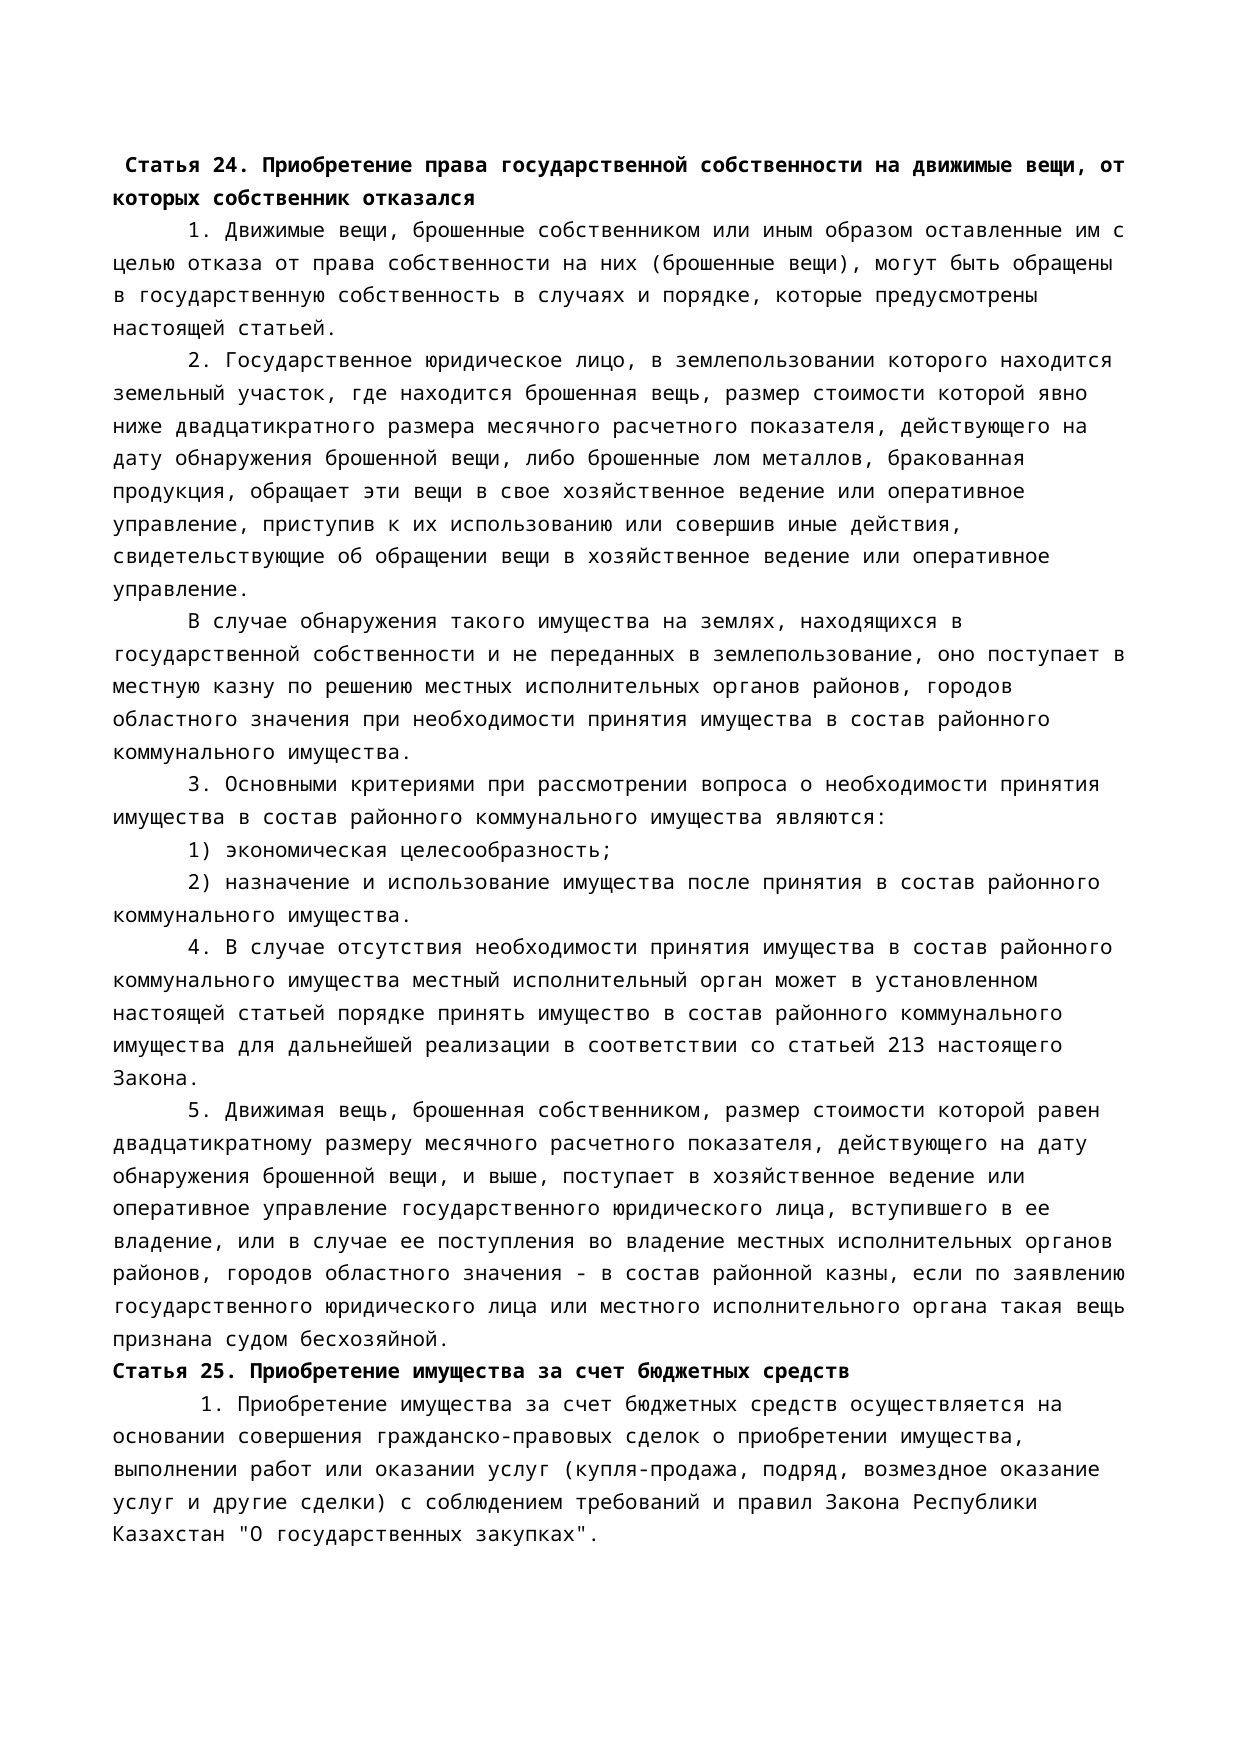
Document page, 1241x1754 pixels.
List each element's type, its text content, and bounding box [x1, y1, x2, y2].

text 1. Приобретение имущества за счет бюджетных средств осуществляется на основании совершения гражданско-правовых сделок о приобретении имущества, выполнении работ или оказании услуг (купля-продажа, подряд, возмездное оказание услуг и другие сделки) с соблюдением требований и правил Закона Республики Казахстан "О государственных закупках". [112, 1389, 1128, 1548]
text 5. Движимая вещь, брошенная собственником, размер стоимости которой равен двадцатикратному размеру месячного расчетного показателя, действующего на дату обнаружения брошенной вещи, и выше, поступает в хозяйственное ведение или оперативное управление государственного юридического лица, вступившего в ее владение, или в случае ее поступления во владение местных исполнительных органов районов, городов областного значения - в состав районной казны, если по заявлению государственного юридического лица или местного исполнительного органа такая вещь признана судом бесхозяйной. [112, 1096, 1128, 1352]
text 4. В случае отсутствия необходимости принятия имущества в состав районного коммунального имущества местный исполнительный орган может в установленном настоящей статьей порядке принять имущество в состав районного коммунального имущества для дальнейшей реализации в соответствии со статьей 213 настоящего Закона. [112, 932, 1128, 1091]
text 1) экономическая целесообразность; [112, 835, 1128, 863]
text 1. Движимые вещи, брошенные собственником или иным образом оставленные им с целью отказа от права собственности на них (брошенные вещи), могут быть обращены в государственную собственность в случаях и порядке, которые предусмотрены настоящей статьей. [112, 215, 1128, 341]
text Статья 24. Приобретение права государственной собственности на движимые вещи, от которых собственник отказался [112, 150, 1128, 211]
text 2) назначение и использование имущества после принятия в состав районного коммунального имущества. [112, 867, 1128, 928]
text 2. Государственное юридическое лицо, в землепользовании которого находится земельный участок, где находится брошенная вещь, размер стоимости которой явно ниже двадцатикратного размера месячного расчетного показателя, действующего на дату обнаружения брошенной вещи, либо брошенные лом металлов, бракованная продукция, обращает эти вещи в свое хозяйственное ведение или оперативное управление, приступив к их использованию или совершив иные действия, свидетельствующие об обращении вещи в хозяйственное ведение или оперативное управление. [112, 346, 1128, 602]
text 3. Основными критериями при рассмотрении вопроса о необходимости принятия имущества в состав районного коммунального имущества являются: [112, 769, 1128, 831]
text В случае обнаружения такого имущества на землях, находящихся в государственной собственности и не переданных в землепользование, оно поступает в местную казну по решению местных исполнительных органов районов, городов областного значения при необходимости принятия имущества в состав районного коммунального имущества. [112, 606, 1128, 765]
text Статья 25. Приобретение имущества за счет бюджетных средств [112, 1356, 1128, 1385]
